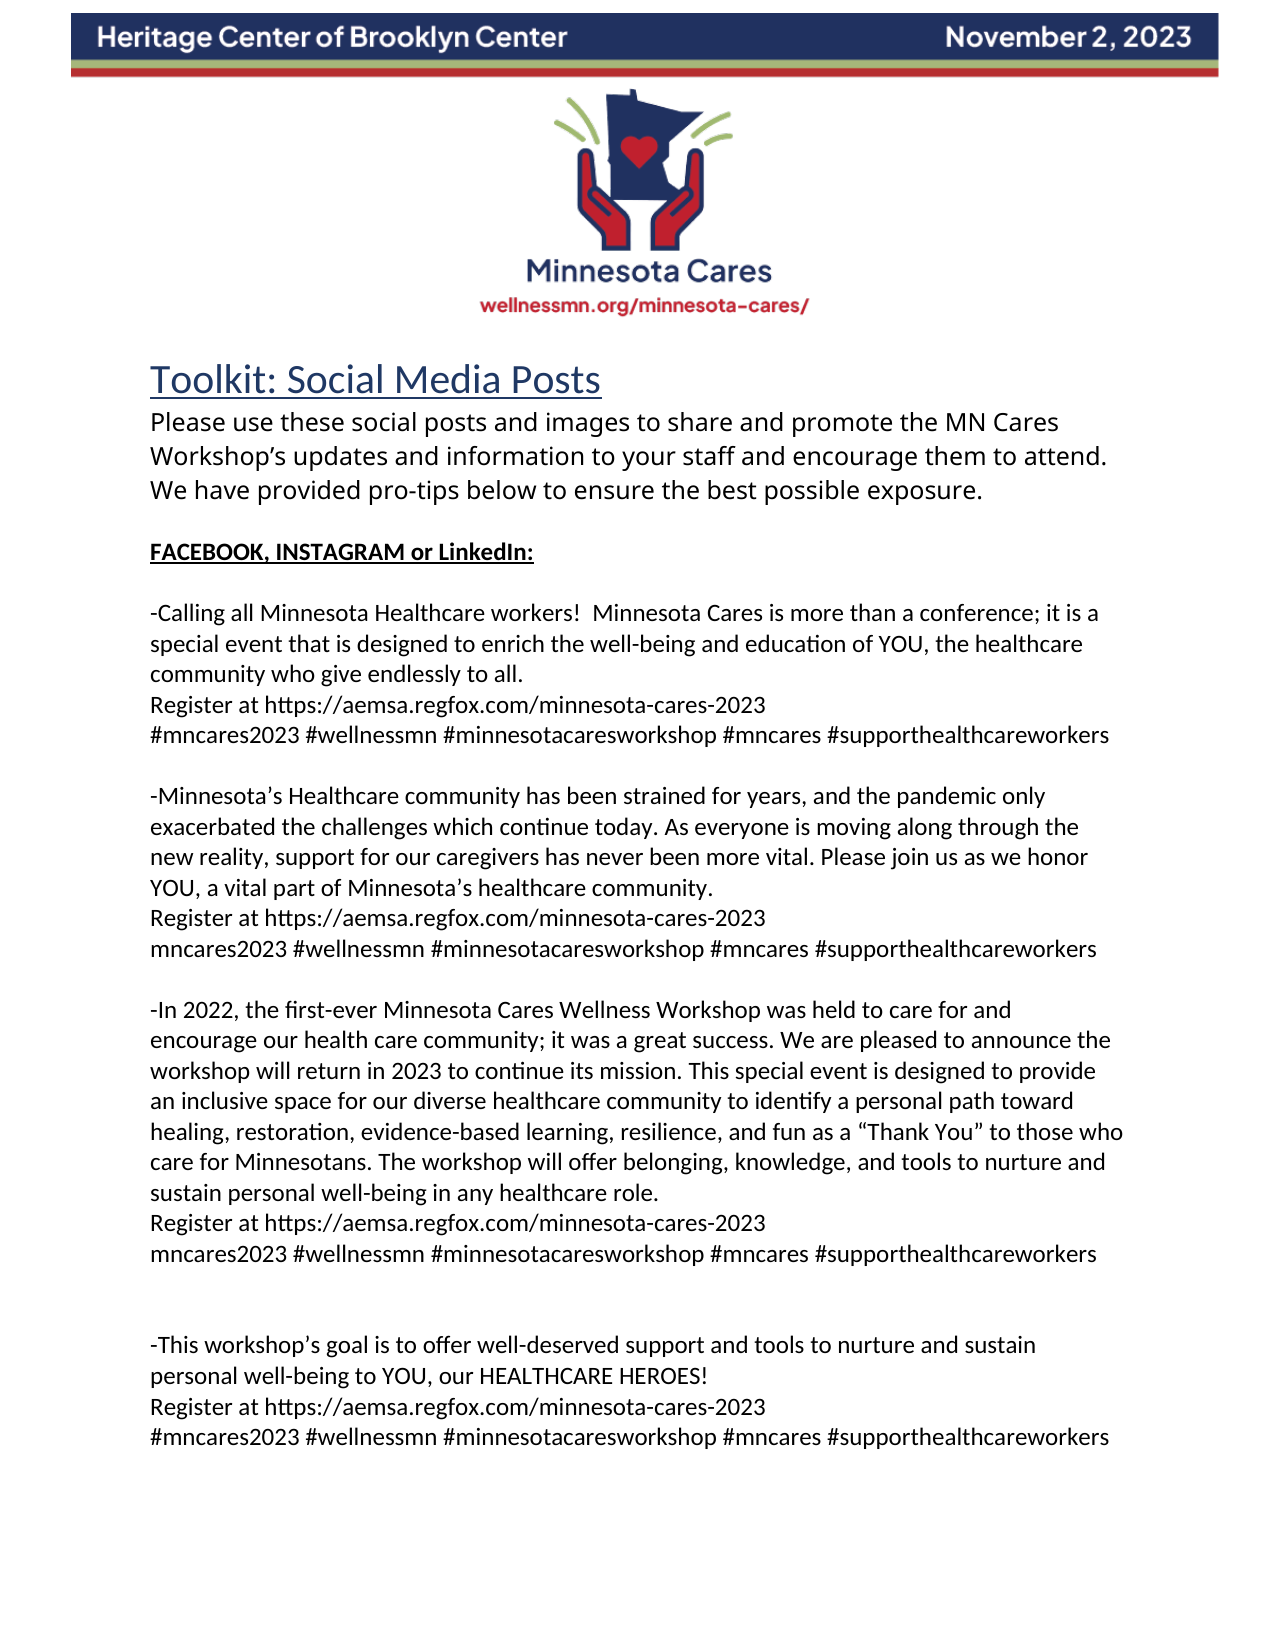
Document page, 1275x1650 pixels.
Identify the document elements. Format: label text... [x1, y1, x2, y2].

text -Calling all Minnesota Healthcare workers! Minnesota Cares is more than a conference; it is a special event that is designed to enrich the well-being and education of YOU, the healthcare community who give endlessly to all. [150, 597, 1125, 689]
text mncares2023 #wellnessmn #minnesotacaresworkshop #mncares #supporthealthcareworkers [150, 1238, 1125, 1269]
text mncares2023 #wellnessmn #minnesotacaresworkshop #mncares #supporthealthcareworkers [150, 933, 1125, 963]
text #mncares2023 #wellnessmn #minnesotacaresworkshop #mncares #supporthealthcareworkers [150, 1421, 1125, 1452]
text FACEBOOK, INSTAGRAM or LinkedIn: [150, 536, 1125, 567]
picture [71, 13, 1219, 330]
text -Minnesota’s Healthcare community has been strained for years, and the pandemic only exacerbated the challenges which continue today. As everyone is moving along through the new reality, support for our caregivers has never been more vital. Please join us as we honor YOU, a vital part of Minnesota’s healthcare community. [150, 780, 1125, 902]
text Toolkit: Social Media Posts [150, 353, 1125, 404]
text -In 2022, the first-ever Minnesota Cares Wellness Workshop was held to care for and encourage our health care community; it was a great success. We are pleased to announce the workshop will return in 2023 to continue its mission. This special event is designed to provide an inclusive space for our diverse healthcare community to identify a personal path toward healing, restoration, evidence-based learning, resilience, and fun as a “Thank You” to those who care for Minnesotans. The workshop will offer belonging, knowledge, and tools to nurture and sustain personal well-being in any healthcare role. [150, 994, 1125, 1208]
text Register at https://aemsa.regfox.com/minnesota-cares-2023 [150, 1391, 1125, 1421]
text Register at https://aemsa.regfox.com/minnesota-cares-2023 [150, 902, 1125, 933]
text Please use these social posts and images to share and promote the MN Cares Workshop’s updates and information to your staff and encourage them to attend. We have provided pro-tips below to ensure the best possible exposure. [150, 404, 1125, 506]
text #mncares2023 #wellnessmn #minnesotacaresworkshop #mncares #supporthealthcareworkers [150, 719, 1125, 750]
text Register at https://aemsa.regfox.com/minnesota-cares-2023 [150, 689, 1125, 719]
text Register at https://aemsa.regfox.com/minnesota-cares-2023 [150, 1208, 1125, 1238]
text -This workshop’s goal is to offer well-deserved support and tools to nurture and sustain personal well-being to YOU, our HEALTHCARE HEROES! [150, 1330, 1125, 1391]
